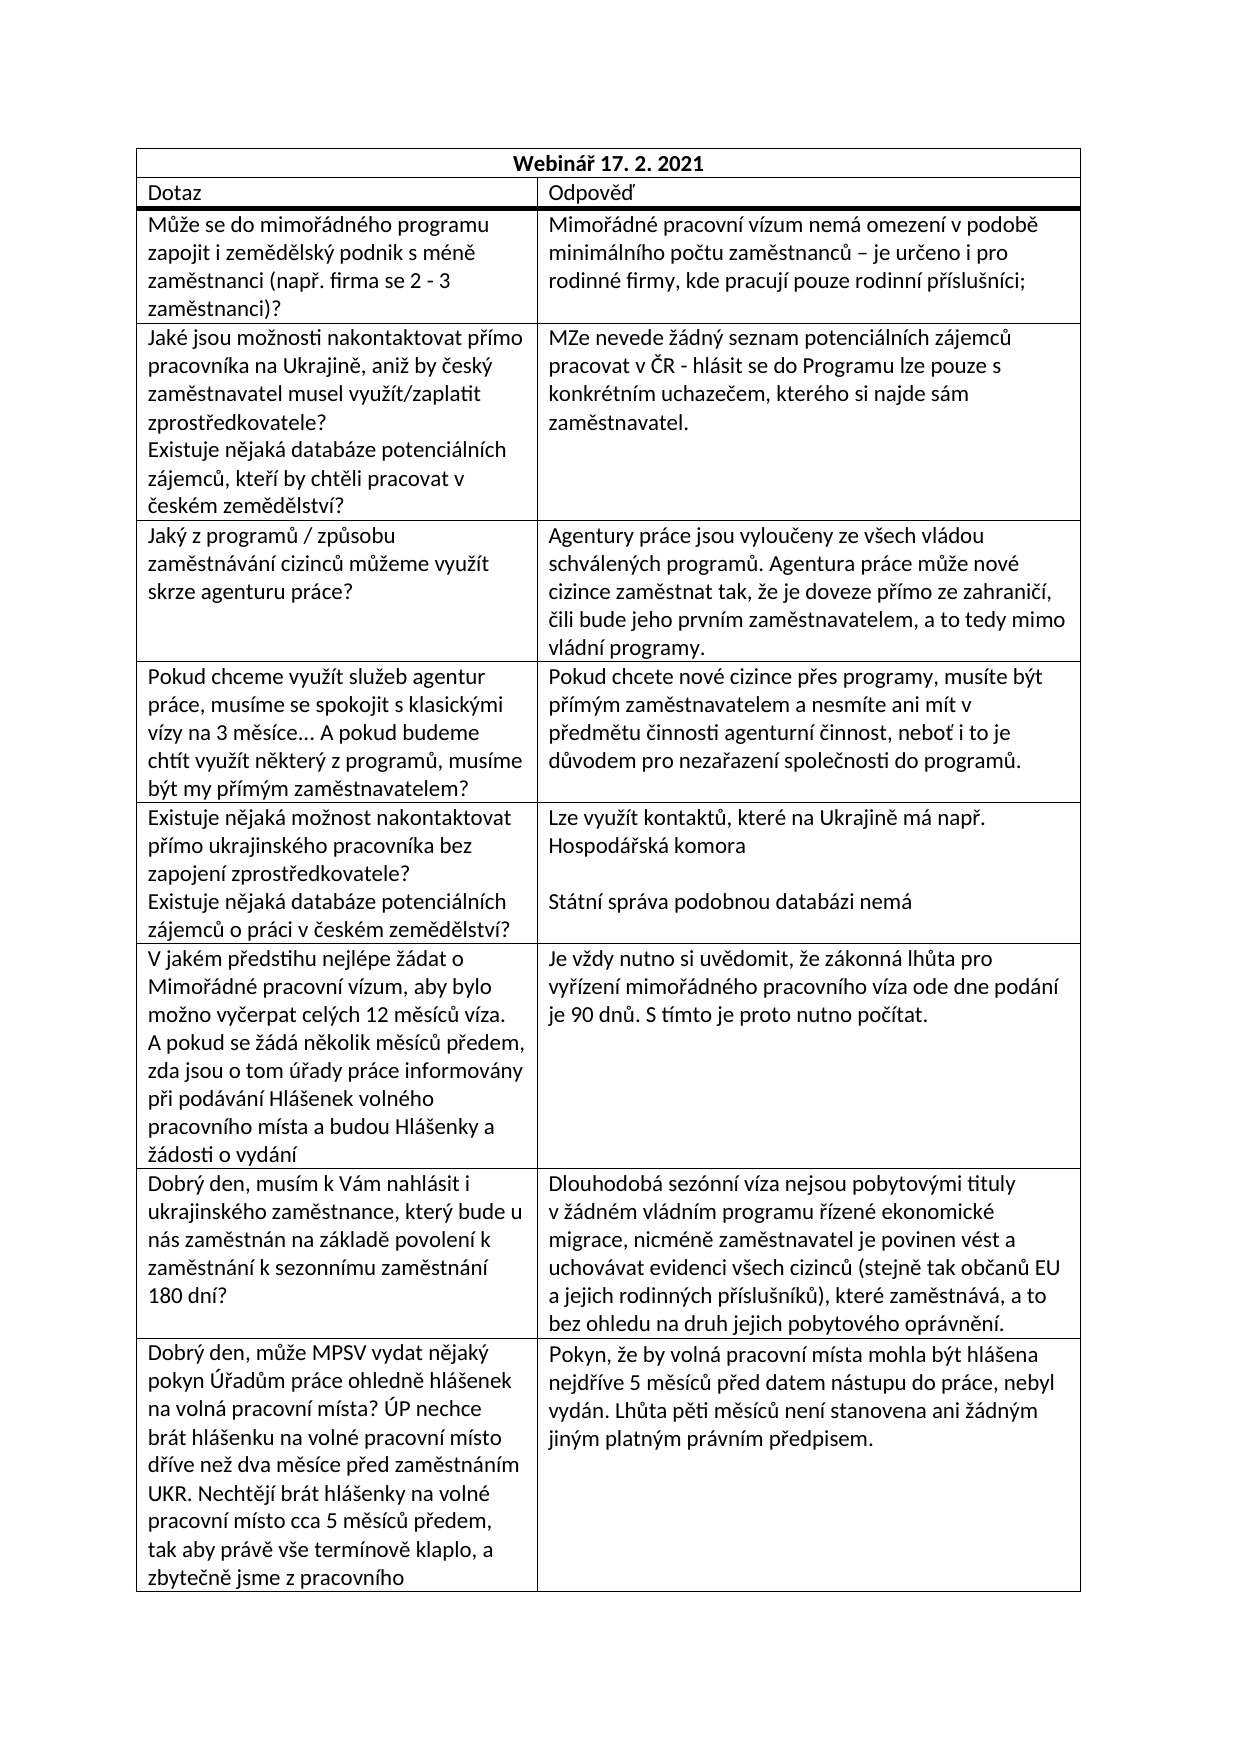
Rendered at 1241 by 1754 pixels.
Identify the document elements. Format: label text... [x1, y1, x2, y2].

table_cell Dotaz [137, 178, 537, 206]
table_cell Odpověď [538, 178, 1080, 206]
table_cell Jaký z programů / způsobu zaměstnávání cizinců můžeme využít skrze agenturu práce? [137, 521, 537, 661]
table_cell Může se do mimořádného programu zapojit i zemědělský podnik s méně zaměstnanci (např. firma se 2 - 3 zaměstnanci)? [137, 211, 537, 322]
table_cell Pokud chcete nové cizince přes programy, musíte být přímým zaměstnavatelem a nesmíte ani mít v předmětu činnosti agenturní činnost, neboť i to je důvodem pro nezařazení společnosti do programů. [538, 662, 1080, 802]
table_cell Je vždy nutno si uvědomit, že zákonná lhůta pro vyřízení mimořádného pracovního víza ode dne podání je 90 dnů. S tímto je proto nutno počítat. [538, 944, 1080, 1168]
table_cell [137, 1339, 537, 1591]
table_cell Jaké jsou možnosti nakontaktovat přímo pracovníka na Ukrajině, aniž by český zaměstnavatel musel využít/zaplatit zprostředkovatele? Existuje nějaká databáze potenciálních zájemců, kteří by chtěli pracovat v českém zemědělství? [137, 324, 537, 520]
table_cell Pokud chceme využít služeb agentur práce, musíme se spokojit s klasickými vízy na 3 měsíce... A pokud budeme chtít využít některý z programů, musíme být my přímým zaměstnavatelem? [137, 662, 537, 802]
table_cell Mimořádné pracovní vízum nemá omezení v podobě minimálního počtu zaměstnanců – je určeno i pro rodinné firmy, kde pracují pouze rodinní příslušníci; [538, 211, 1080, 322]
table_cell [538, 1339, 1080, 1591]
table_cell Dobrý den, musím k Vám nahlásit i ukrajinského zaměstnance, který bude u nás zaměstnán na základě povolení k zaměstnání k sezonnímu zaměstnání 180 dní? [137, 1169, 537, 1337]
table_cell V jakém předstihu nejlépe žádat o Mimořádné pracovní vízum, aby bylo možno vyčerpat celých 12 měsíců víza. A pokud se žádá několik měsíců předem, zda jsou o tom úřady práce informovány při podávání Hlášenek volného pracovního místa a budou Hlášenky a žádosti o vydání [137, 944, 537, 1168]
table_header Webinář 17. 2. 2021 [137, 149, 1080, 177]
table_cell Dlouhodobá sezónní víza nejsou pobytovými tituly v žádném vládním programu řízené ekonomické migrace, nicméně zaměstnavatel je povinen vést a uchovávat evidenci všech cizinců (stejně tak občanů EU a jejich rodinných příslušníků), které zaměstnává, a to bez ohledu na druh jejich pobytového oprávnění. [538, 1169, 1080, 1337]
table_cell Existuje nějaká možnost nakontaktovat přímo ukrajinského pracovníka bez zapojení zprostředkovatele? Existuje nějaká databáze potenciálních zájemců o práci v českém zemědělství? [137, 803, 537, 943]
table_cell Lze využít kontaktů, které na Ukrajině má např. Hospodářská komora Státní správa podobnou databázi nemá [538, 803, 1080, 943]
table_cell MZe nevede žádný seznam potenciálních zájemců pracovat v ČR - hlásit se do Programu lze pouze s konkrétním uchazečem, kterého si najde sám zaměstnavatel. [538, 324, 1080, 520]
table_cell Agentury práce jsou vyloučeny ze všech vládou schválených programů. Agentura práce může nové cizince zaměstnat tak, že je doveze přímo ze zahraničí, čili bude jeho prvním zaměstnavatelem, a to tedy mimo vládní programy. [538, 521, 1080, 661]
